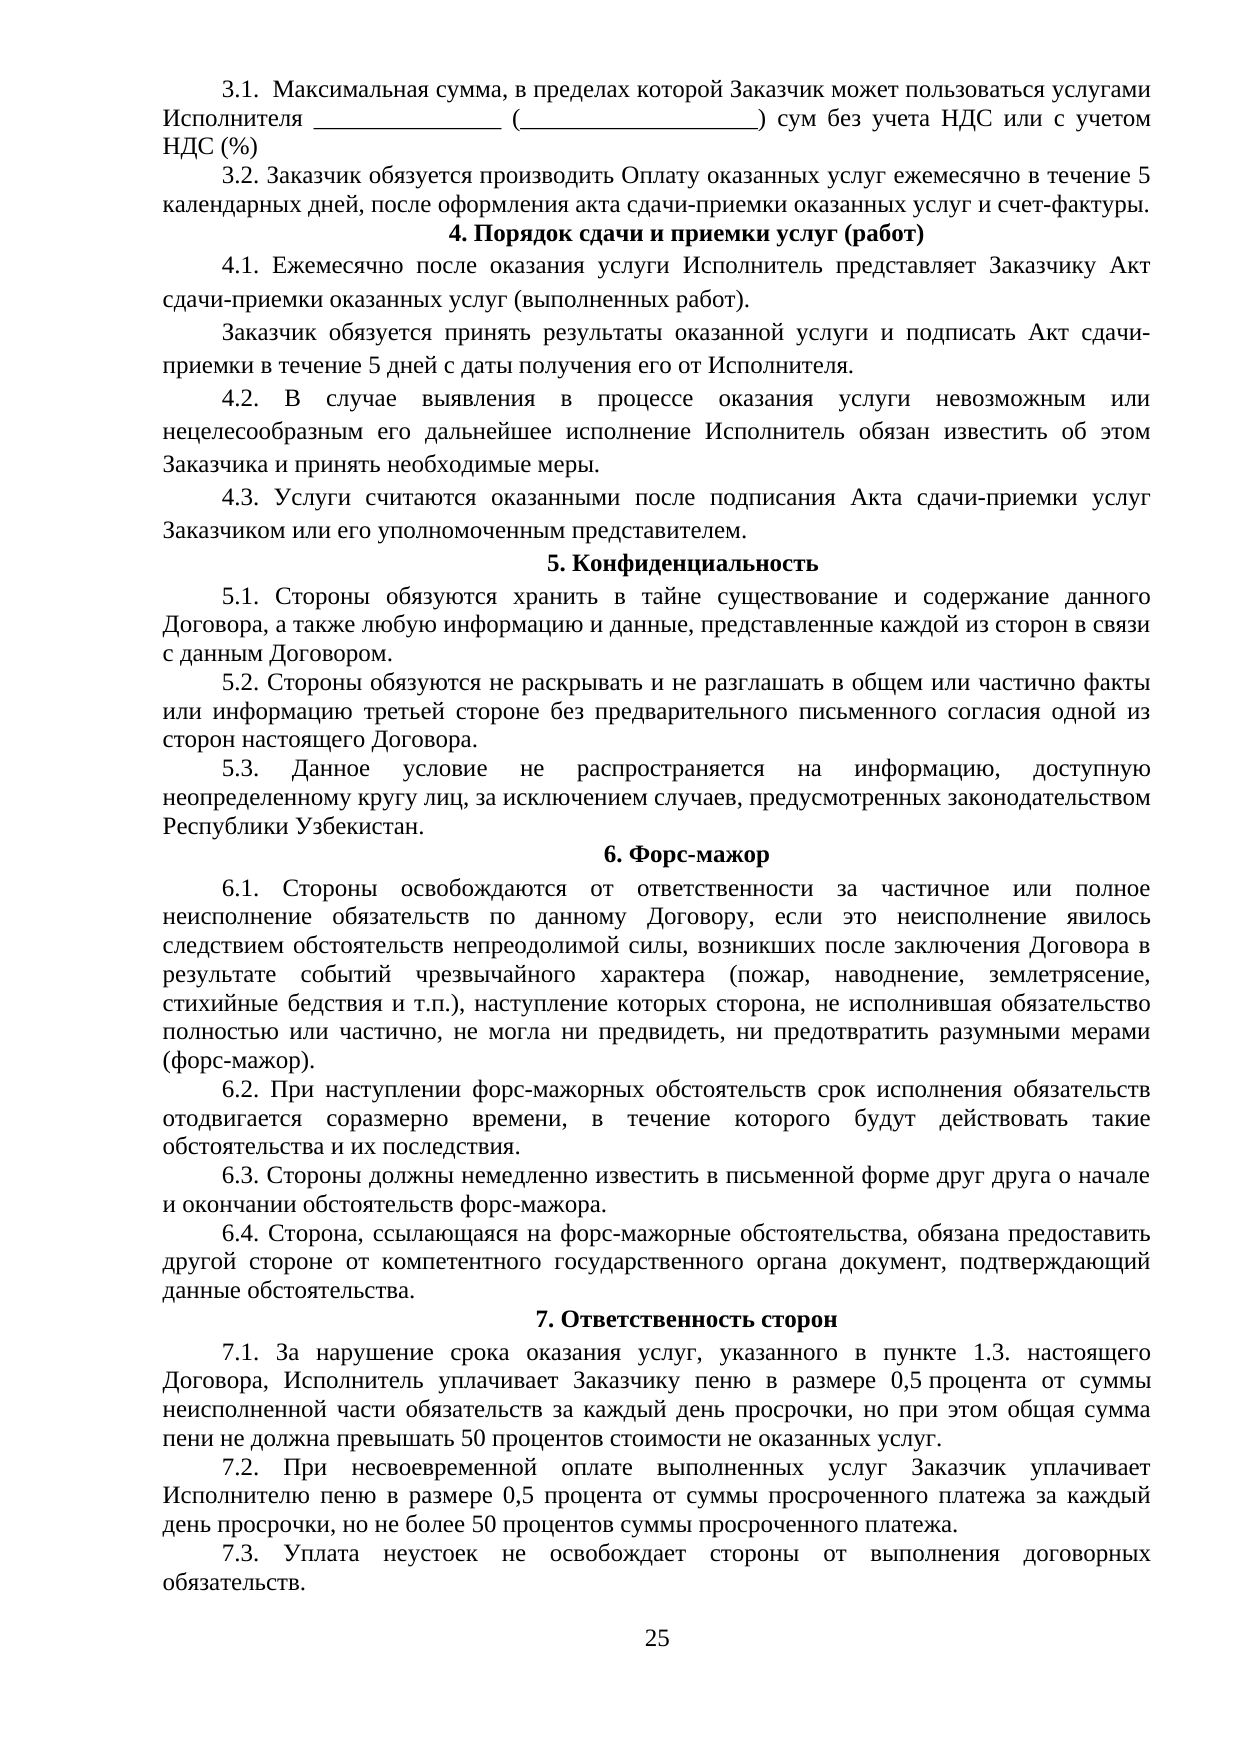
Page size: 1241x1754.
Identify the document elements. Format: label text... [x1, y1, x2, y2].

text 5.2. Стороны обязуются не раскрывать и не разглашать в общем или частично факты или информацию третьей стороне без предварительного письменного согласия одной из сторон настоящего Договора. [162, 667, 1152, 753]
text 7. Ответственность сторон [222, 1304, 1152, 1333]
text 4.1. Ежемесячно после оказания услуги Исполнитель представляет Заказчику Акт сдачи-приемки оказанных услуг (выполненных работ). [162, 251, 1152, 312]
text 6.1. Стороны освобождаются от ответственности за частичное или полное неисполнение обязательств по данному Договору, если это неисполнение явилось следствием обстоятельств непреодолимой силы, возникших после заключения Договора в результате событий чрезвычайного характера (пожар, наводнение, землетрясение, стихийные бедствия и т.п.), наступление которых сторона, не исполнившая обязательство полностью или частично, не могла ни предвидеть, ни предотвратить разумными мерами (форс-мажор). [162, 873, 1152, 1074]
text 3.1. Максимальная сумма, в пределах которой Заказчик может пользоваться услугами Исполнителя _______________ (___________________) сум без учета НДС или с учетом НДС (%) [162, 74, 1152, 160]
text 6.4. Сторона, ссылающаяся на форс-мажорные обстоятельства, обязана предоставить другой стороне от компетентного государственного органа документ, подтверждающий данные обстоятельства. [162, 1218, 1152, 1304]
text 4.2. В случае выявления в процессе оказания услуги невозможным или нецелесообразным его дальнейшее исполнение Исполнитель обязан известить об этом Заказчика и принять необходимые меры. [162, 383, 1152, 477]
text 4.3. Услуги считаются оказанными после подписания Акта сдачи-приемки услуг Заказчиком или его уполномоченным представителем. [162, 482, 1152, 543]
text 7.3. Уплата неустоек не освобождает стороны от выполнения договорных обязательств. [162, 1538, 1152, 1596]
text Заказчик обязуется принять результаты оказанной услуги и подписать Акт сдачи-приемки в течение 5 дней с даты получения его от Исполнителя. [162, 317, 1152, 378]
text 5. Конфиденциальность [162, 548, 1152, 577]
text 5.3. Данное условие не распространяется на информацию, доступную неопределенному кругу лиц, за исключением случаев, предусмотренных законодательством Республики Узбекистан. [162, 753, 1152, 839]
text 7.2. При несвоевременной оплате выполненных услуг Заказчик уплачивает Исполнителю пеню в размере 0,5 процента от суммы просроченного платежа за каждый день просрочки, но не более 50 процентов суммы просроченного платежа. [162, 1452, 1152, 1538]
text 6.3. Стороны должны немедленно известить в письменной форме друг друга о начале и окончании обстоятельств форс-мажора. [162, 1160, 1152, 1218]
text 3.2. Заказчик обязуется производить Оплату оказанных услуг ежемесячно в течение 5 календарных дней, после оформления акта сдачи-приемки оказанных услуг и счет-фактуры. [162, 160, 1152, 218]
text 4. Порядок сдачи и приемки услуг (работ) [162, 218, 1152, 246]
text 7.1. За нарушение срока оказания услуг, указанного в пункте 1.3. настоящего Договора, Исполнитель уплачивает Заказчику пеню в размере 0,5 процента от суммы неисполненной части обязательств за каждый день просрочки, но при этом общая сумма пени не должна превышать 50 процентов стоимости не оказанных услуг. [162, 1337, 1152, 1452]
text 6. Форс-мажор [162, 839, 1152, 868]
text 6.2. При наступлении форс-мажорных обстоятельств срок исполнения обязательств отодвигается соразмерно времени, в течение которого будут действовать такие обстоятельства и их последствия. [162, 1074, 1152, 1160]
text 5.1. Стороны обязуются хранить в тайне существование и содержание данного Договора, а также любую информацию и данные, представленные каждой из сторон в связи с данным Договором. [162, 581, 1152, 667]
